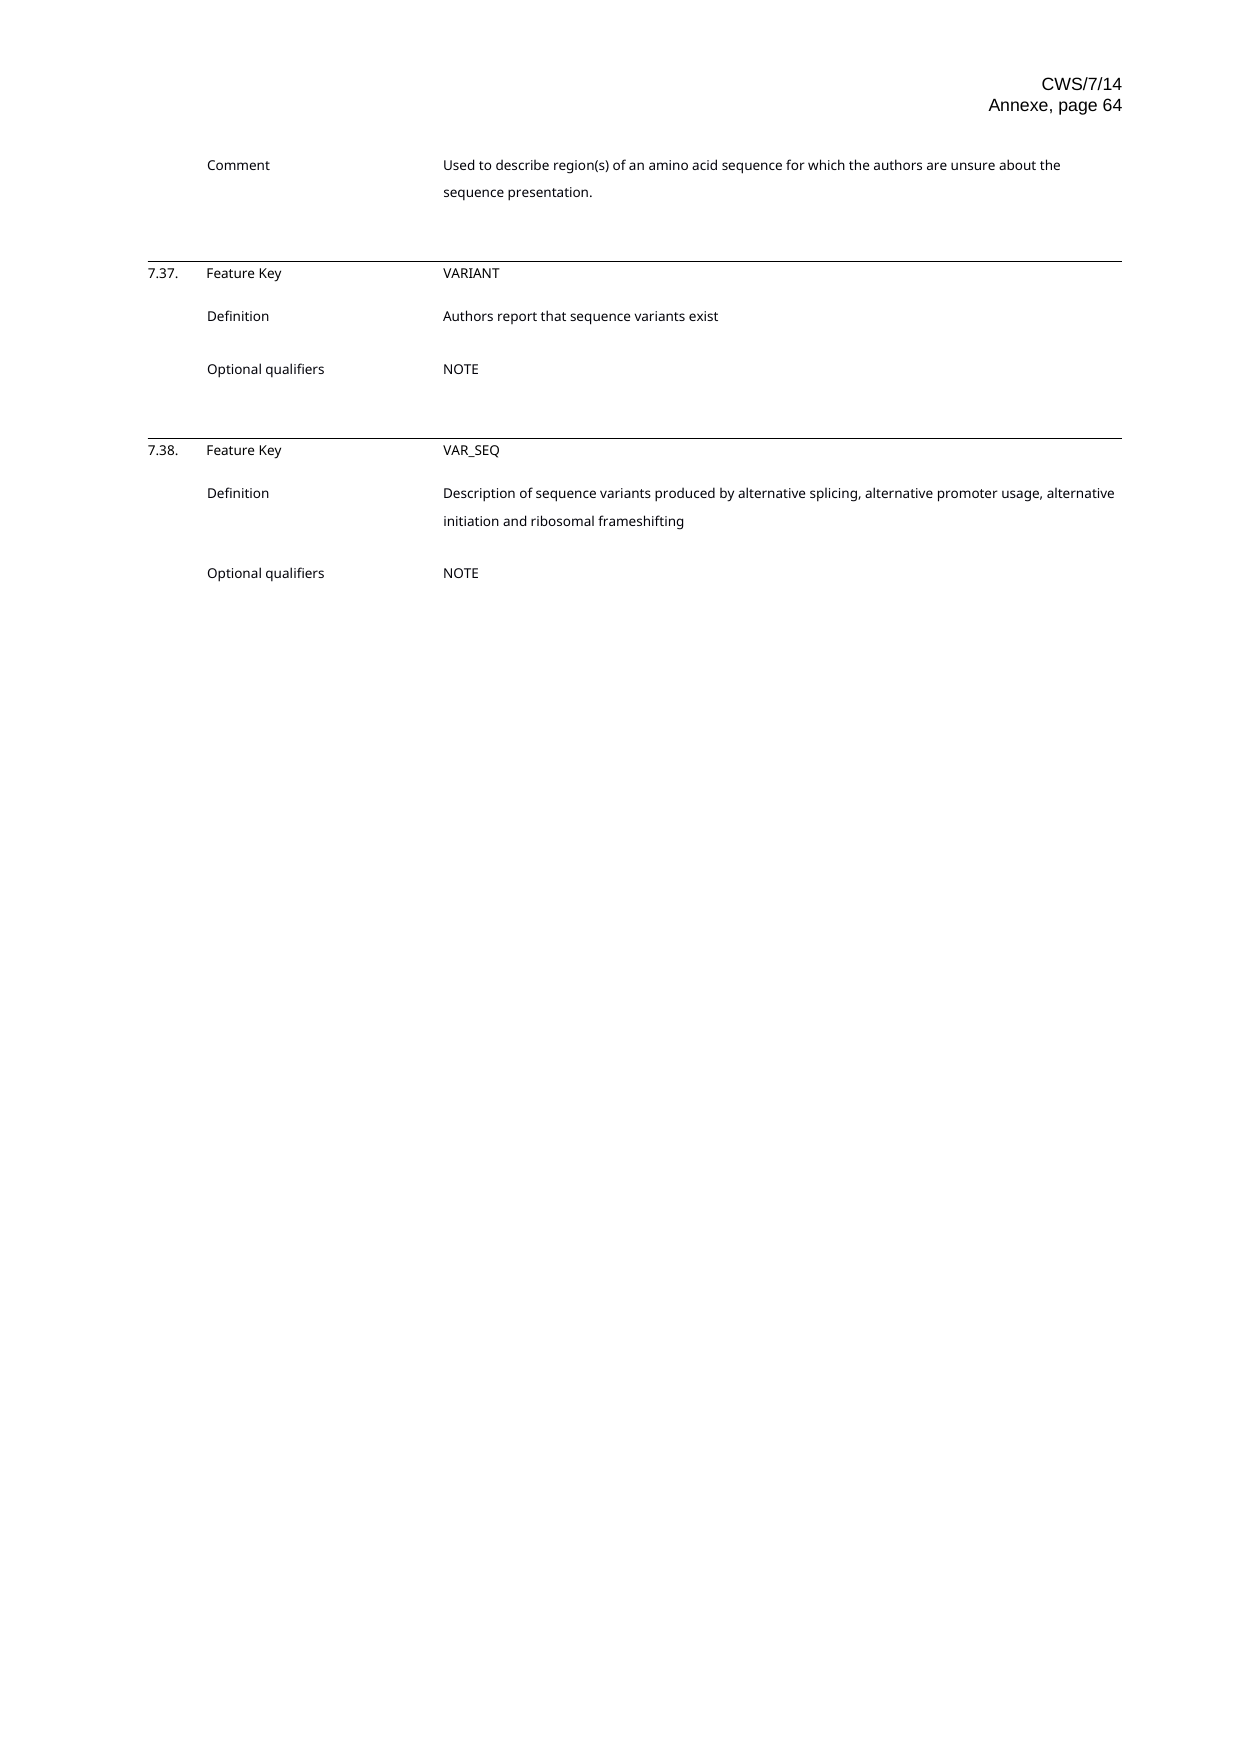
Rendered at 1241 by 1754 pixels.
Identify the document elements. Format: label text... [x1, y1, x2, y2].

text Comment Used to describe region(s) of an amino acid sequence for which the authors are unsure about the sequence presentation. [207, 156, 1122, 202]
text Definition Authors report that sequence variants exist [207, 307, 1122, 326]
text Optional qualifiers NOTE [207, 360, 1122, 378]
text Definition Description of sequence variants produced by alternative splicing, alternative promoter usage, alternative initiation and ribosomal frameshifting [207, 484, 1122, 530]
text Feature Key VAR_SEQ [148, 439, 1122, 459]
text Optional qualifiers NOTE [207, 564, 1122, 583]
text Feature Key VARIANT [148, 262, 1122, 282]
